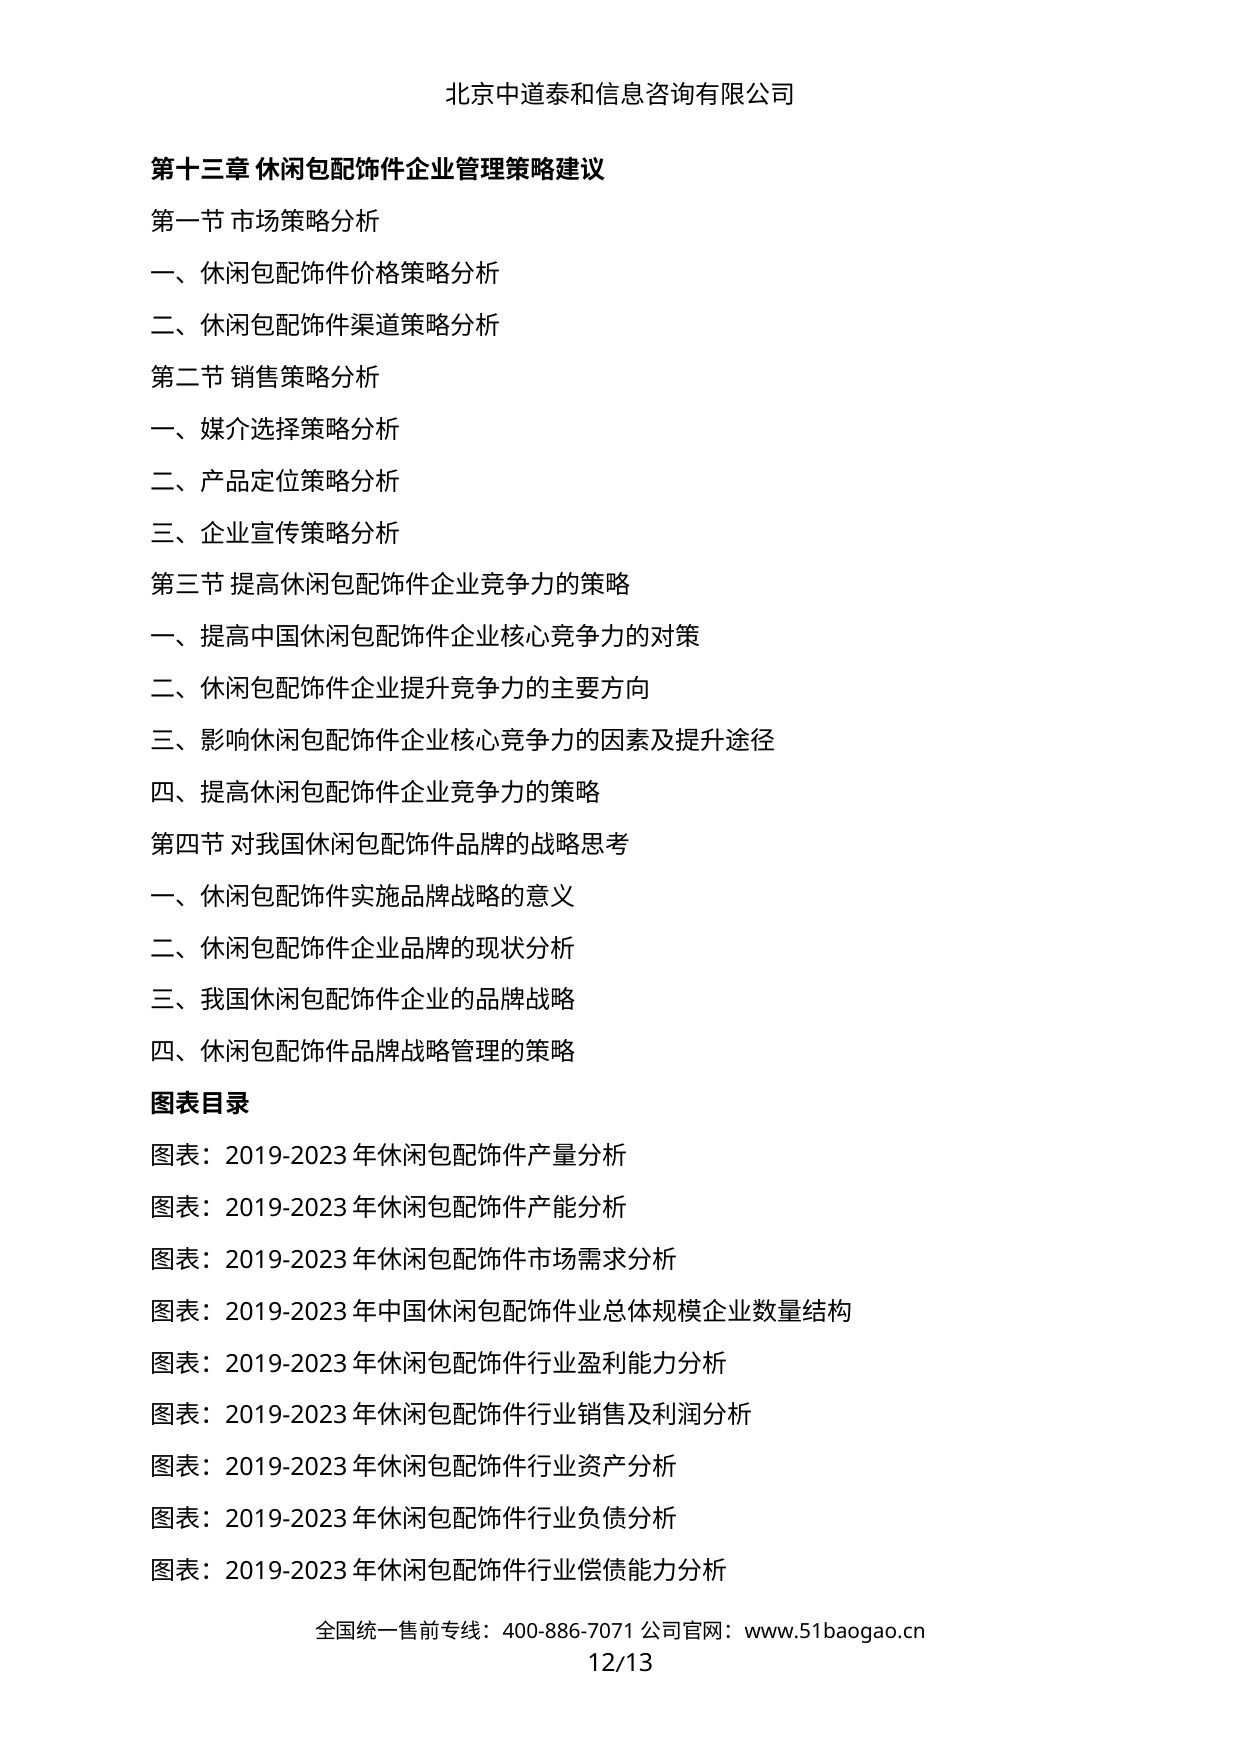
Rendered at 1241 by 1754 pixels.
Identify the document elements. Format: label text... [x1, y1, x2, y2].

text 第一节 市场策略分析 [150, 202, 1090, 238]
text 二、休闲包配饰件渠道策略分析 [150, 306, 1090, 342]
text 图表：2019-2023年休闲包配饰件市场需求分析 [150, 1239, 1090, 1276]
text 第三节 提高休闲包配饰件企业竞争力的策略 [150, 565, 1090, 601]
text 一、提高中国休闲包配饰件企业核心竞争力的对策 [150, 617, 1090, 653]
text 图表目录 [150, 1084, 1090, 1120]
text 图表：2019-2023年休闲包配饰件产能分析 [150, 1187, 1090, 1224]
text 图表：2019-2023年中国休闲包配饰件业总体规模企业数量结构 [150, 1291, 1090, 1327]
text 四、休闲包配饰件品牌战略管理的策略 [150, 1032, 1090, 1068]
text 三、我国休闲包配饰件企业的品牌战略 [150, 980, 1090, 1016]
text 二、产品定位策略分析 [150, 461, 1090, 497]
text 三、影响休闲包配饰件企业核心竞争力的因素及提升途径 [150, 721, 1090, 757]
text 四、提高休闲包配饰件企业竞争力的策略 [150, 772, 1090, 809]
text 图表：2019-2023年休闲包配饰件产量分析 [150, 1136, 1090, 1172]
text 图表：2019-2023年休闲包配饰件行业盈利能力分析 [150, 1343, 1090, 1379]
text 第二节 销售策略分析 [150, 357, 1090, 394]
text 三、企业宣传策略分析 [150, 513, 1090, 549]
text 二、休闲包配饰件企业提升竞争力的主要方向 [150, 669, 1090, 705]
text 一、休闲包配饰件实施品牌战略的意义 [150, 876, 1090, 912]
text 图表：2019-2023年休闲包配饰件行业偿债能力分析 [150, 1551, 1090, 1587]
text 第十三章 休闲包配饰件企业管理策略建议 [150, 150, 1090, 186]
text 第四节 对我国休闲包配饰件品牌的战略思考 [150, 824, 1090, 861]
text 二、休闲包配饰件企业品牌的现状分析 [150, 928, 1090, 964]
text 图表：2019-2023年休闲包配饰件行业销售及利润分析 [150, 1395, 1090, 1431]
text 图表：2019-2023年休闲包配饰件行业负债分析 [150, 1499, 1090, 1535]
text 一、媒介选择策略分析 [150, 409, 1090, 446]
text 一、休闲包配饰件价格策略分析 [150, 254, 1090, 290]
text 图表：2019-2023年休闲包配饰件行业资产分析 [150, 1447, 1090, 1483]
